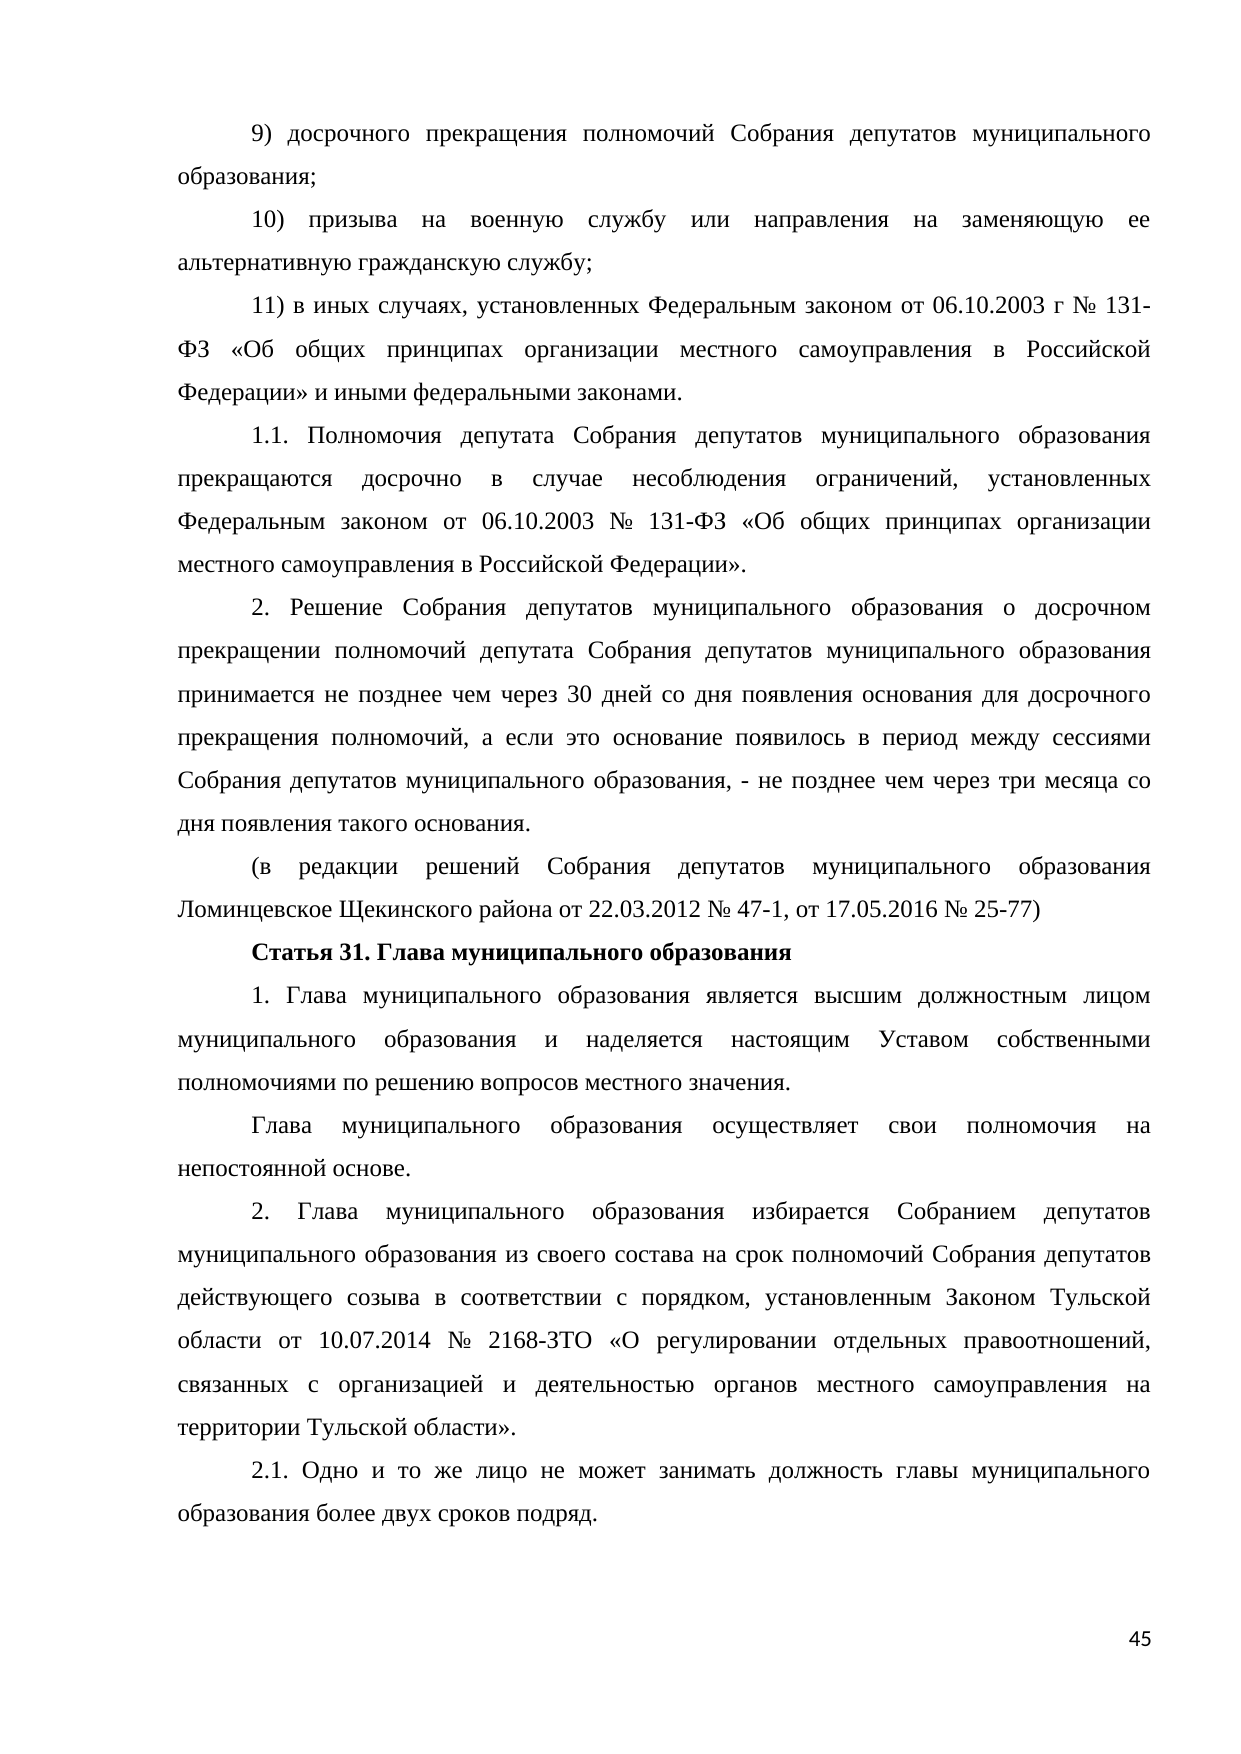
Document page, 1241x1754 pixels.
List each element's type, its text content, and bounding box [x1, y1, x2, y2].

text 1.1. Полномочия депутата Собрания депутатов муниципального образования прекращаются досрочно в случае несоблюдения ограничений, установленных Федеральным законом от 06.10.2003 № 131-ФЗ «Об общих принципах организации местного самоуправления в Российской Федерации». [177, 420, 1152, 578]
text 11) в иных случаях, установленных Федеральным законом от 06.10.2003 г № 131-ФЗ «Об общих принципах организации местного самоуправления в Российской Федерации» и иными федеральными законами. [177, 291, 1152, 406]
text (в редакции решений Собрания депутатов муниципального образования Ломинцевское Щекинского района от 22.03.2012 № 47-1, от 17.05.2016 № 25-77) [177, 851, 1152, 923]
text 10) призыва на военную службу или направления на заменяющую ее альтернативную гражданскую службу; [177, 204, 1152, 276]
text Глава муниципального образования осуществляет свои полномочия на непостоянной основе. [177, 1110, 1152, 1182]
text Статья 31. Глава муниципального образования [177, 937, 1152, 966]
text 1. Глава муниципального образования является высшим должностным лицом муниципального образования и наделяется настоящим Уставом собственными полномочиями по решению вопросов местного значения. [177, 981, 1152, 1096]
text 9) досрочного прекращения полномочий Собрания депутатов муниципального образования; [177, 118, 1152, 190]
text 2. Решение Собрания депутатов муниципального образования о досрочном прекращении полномочий депутата Собрания депутатов муниципального образования принимается не позднее чем через 30 дней со дня появления основания для досрочного прекращения полномочий, а если это основание появилось в период между сессиями Собрания депутатов муниципального образования, - не позднее чем через три месяца со дня появления такого основания. [177, 592, 1152, 837]
text 2. Глава муниципального образования избирается Собранием депутатов муниципального образования из своего состава на срок полномочий Собрания депутатов действующего созыва в соответствии с порядком, установленным Законом Тульской области от 10.07.2014 № 2168-ЗТО «О регулировании отдельных правоотношений, связанных с организацией и деятельностью органов местного самоуправления на территории Тульской области». [177, 1196, 1152, 1441]
text 2.1. Одно и то же лицо не может занимать должность главы муниципального образования более двух сроков подряд. [177, 1455, 1152, 1527]
